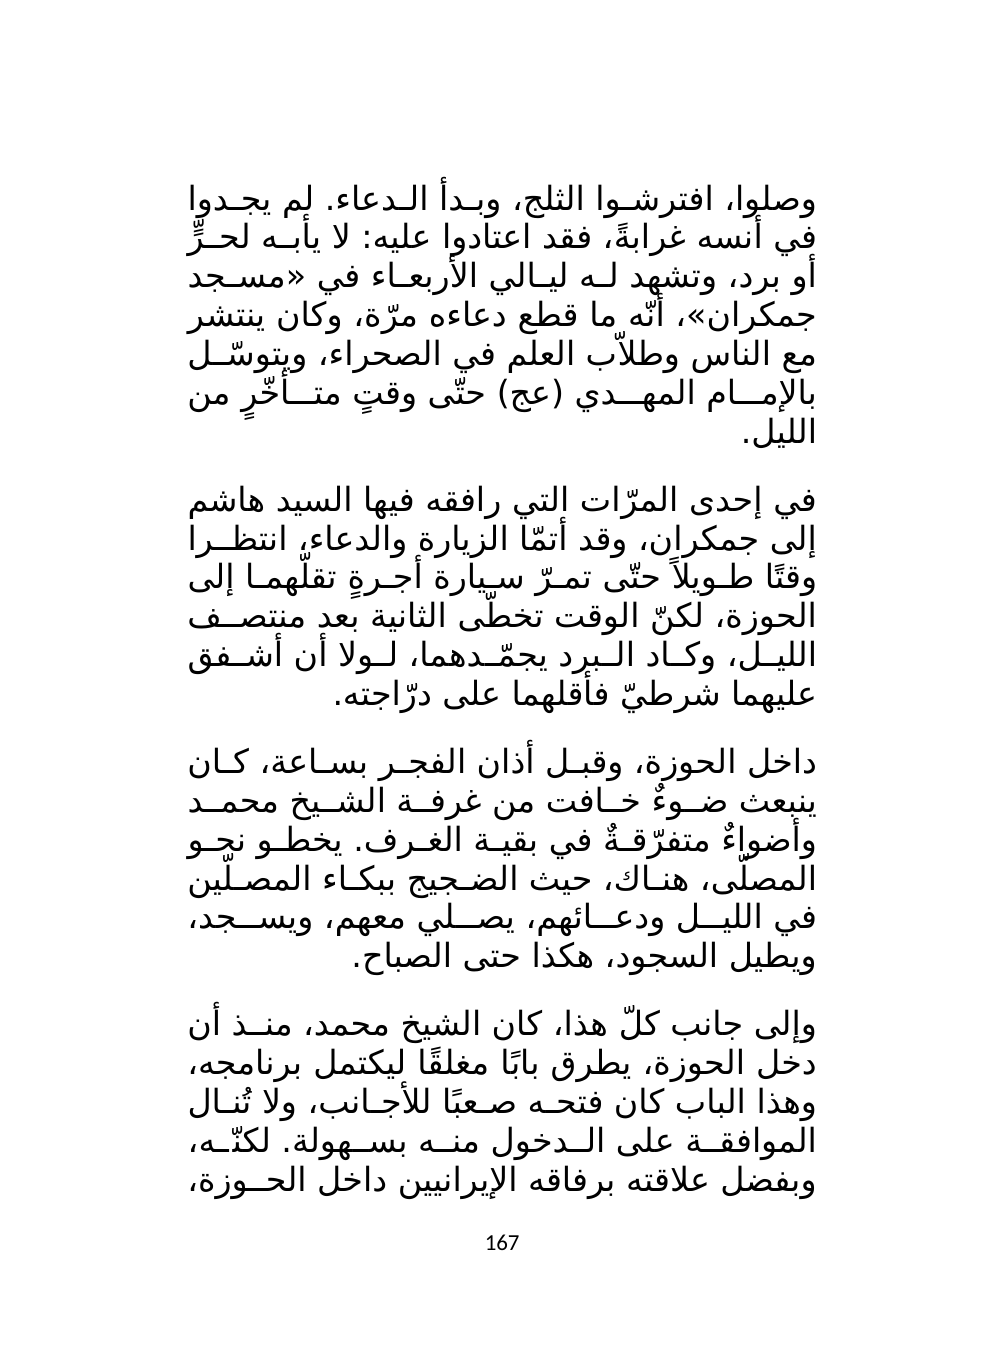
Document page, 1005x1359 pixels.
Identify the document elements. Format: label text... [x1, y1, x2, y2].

text في إحدى المرّات التي رافقه فيها السيد هاشم إلى جمكران، وقد أتمّا الزيارة والدعاء، انتظرا وقتًا طويلاً حتّى تمرّ سيارة أجرةٍ تقلّهما إلى الحوزة، لكنّ الوقت تخطّى الثانية بعد منتصف الليل، وكاد البرد يجمّدهما، لولا أن أشفق عليهما شرطيّ فأقلهما على درّاجته. [187, 480, 817, 713]
text داخل الحوزة، وقبل أذان الفجر بساعة، كان ينبعث ضوءٌ خافت من غرفة الشيخ محمد وأضواءٌ متفرّقةٌ في بقية الغرف. يخطو نحو المصلّى، هناك، حيث الضجيج ببكاء المصلّين في الليل ودعائهم، يصلي معهم، ويسجد، ويطيل السجود، هكذا حتى الصباح. [187, 743, 817, 976]
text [187, 1005, 817, 1199]
text وصلوا، افترشوا الثلج، وبدأ الدعاء. لم يجدوا في أنسه غرابةً، فقد اعتادوا عليه: لا يأبه لحرٍّ أو برد، وتشهد له ليالي الأربعاء في «مسجد جمكران»، أنّه ما قطع دعاءه مرّة، وكان ينتشر مع الناس وطلاّب العلم في الصحراء، ويتوسّل بالإمام المهدي (عج) حتّى وقتٍ متأخّرٍ من الليل. [187, 179, 817, 451]
